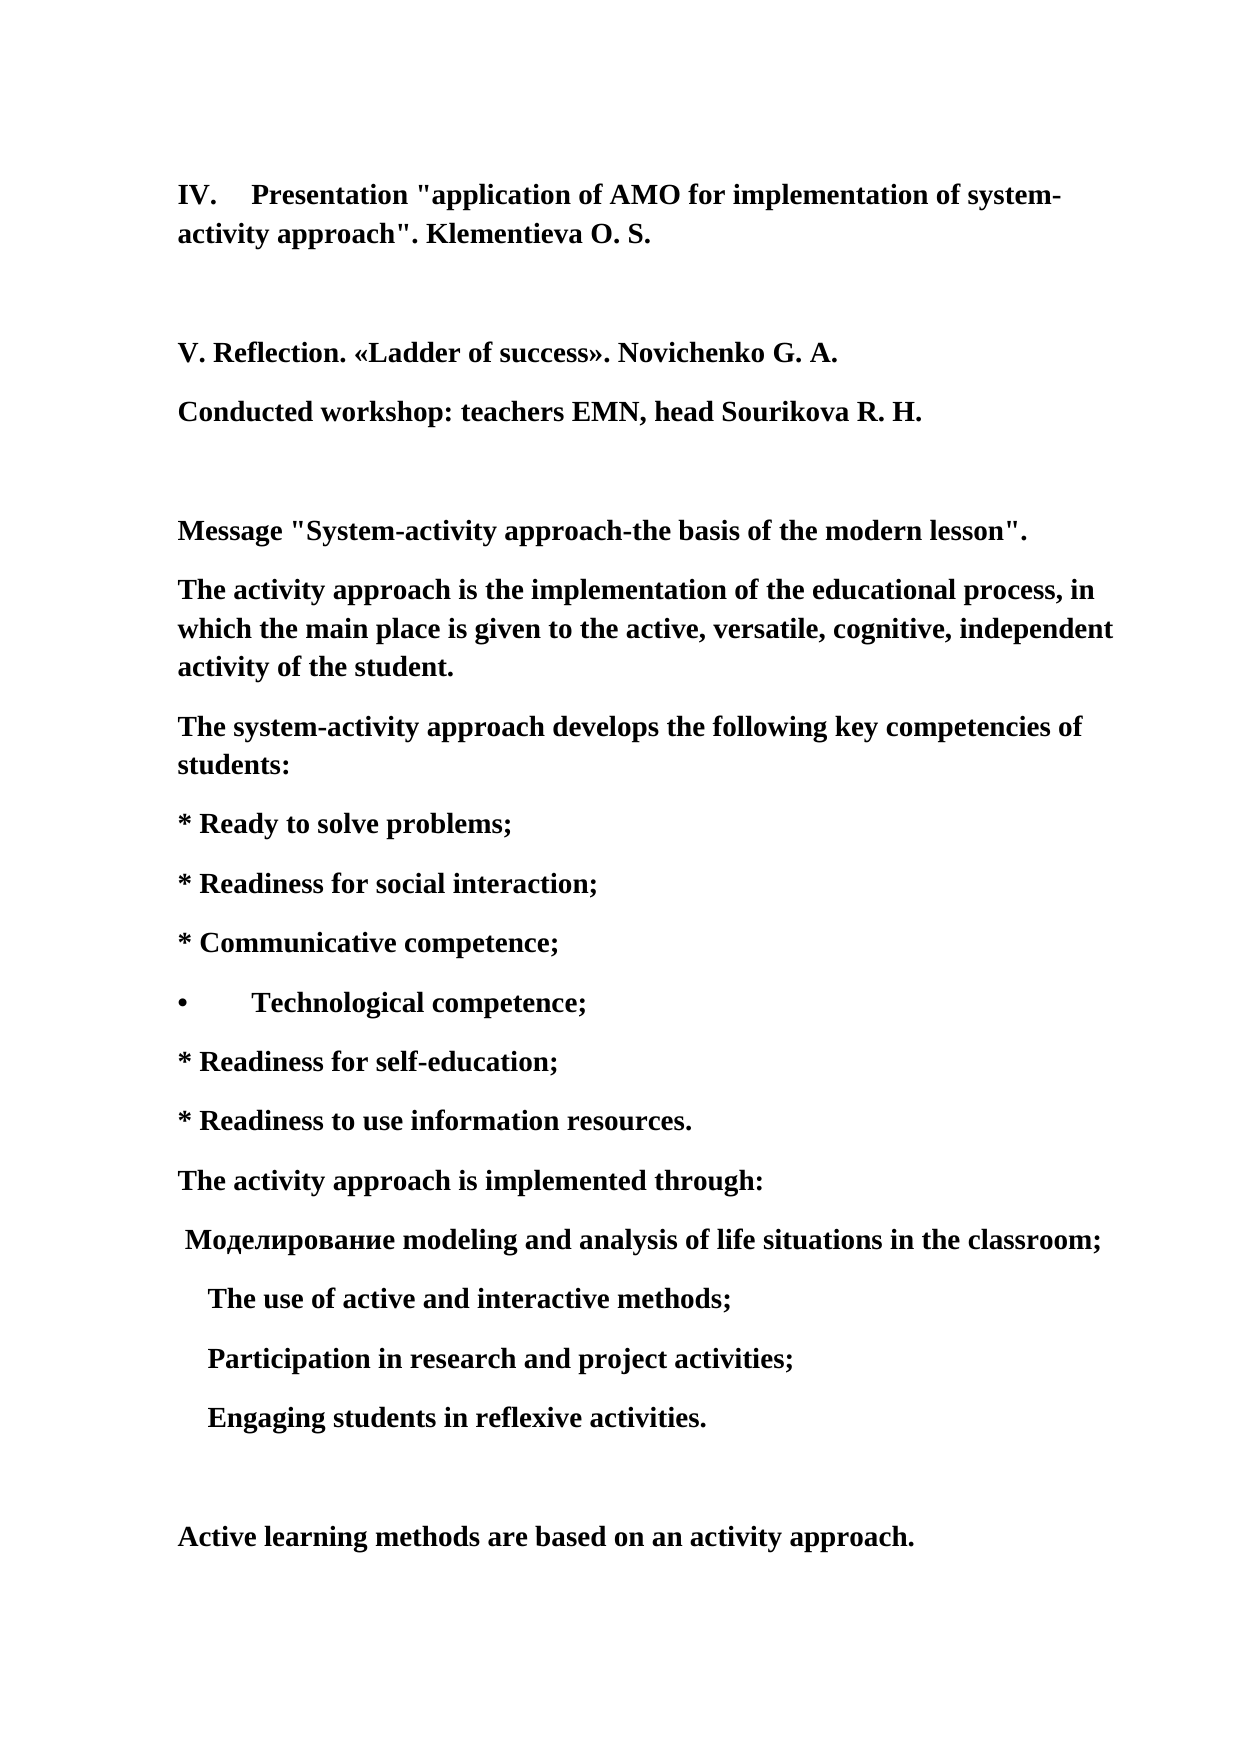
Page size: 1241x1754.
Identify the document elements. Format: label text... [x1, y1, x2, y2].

text  The use of active and interactive methods; [177, 1282, 1152, 1315]
text IV. Presentation "application of AMO for implementation of system-activity approach". Klementieva O. S. [177, 177, 1152, 249]
text  Participation in research and project activities; [177, 1341, 1152, 1374]
text The activity approach is the implementation of the educational process, in which the main place is given to the active, versatile, cognitive, independent activity of the student. [177, 572, 1152, 683]
text  Engaging students in reflexive activities. [177, 1400, 1152, 1434]
text * Ready to solve problems; [177, 807, 1152, 840]
text * Readiness for social interaction; [177, 866, 1152, 899]
text V. Reflection. «Ladder of success». Novichenko G. A. [177, 335, 1152, 368]
text Моделирование modeling and analysis of life situations in the classroom; [177, 1222, 1152, 1256]
text Message "System-activity approach-the basis of the modern lesson". [177, 513, 1152, 546]
text Conducted workshop: teachers EMN, head Sourikova R. H. [177, 394, 1152, 428]
text * Communicative competence; [177, 925, 1152, 959]
text * Readiness to use information resources. [177, 1103, 1152, 1137]
text The system-activity approach develops the following key competencies of students: [177, 709, 1152, 781]
text • Technological competence; [177, 985, 1152, 1018]
text * Readiness for self-education; [177, 1044, 1152, 1078]
text Active learning methods are based on an activity approach. [177, 1519, 1152, 1553]
text The activity approach is implemented through: [177, 1163, 1152, 1196]
